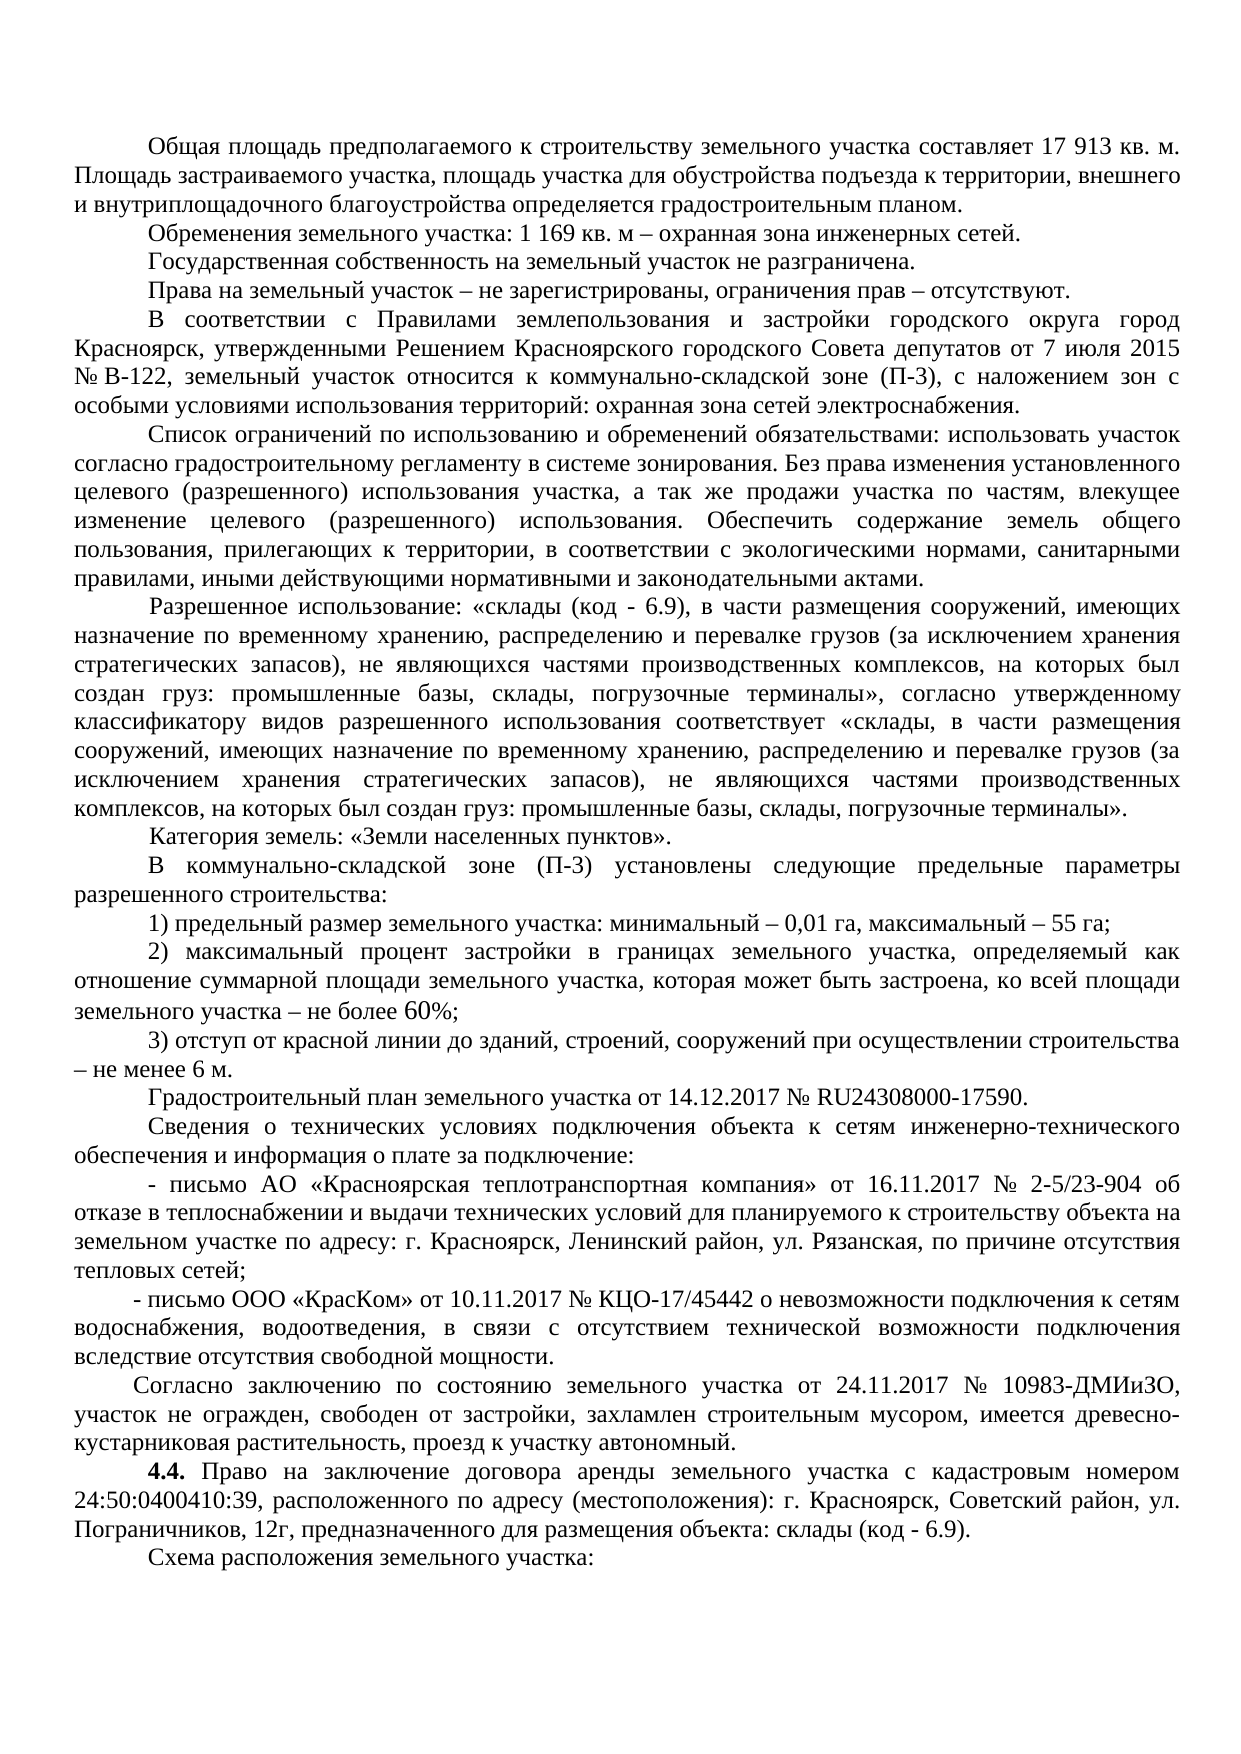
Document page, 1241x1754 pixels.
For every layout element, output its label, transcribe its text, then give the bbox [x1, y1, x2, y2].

text 2) максимальный процент застройки в границах земельного участка, определяемый как отношение суммарной площади земельного участка, которая может быть застроена, ко всей площади земельного участка – не более 60%; [74, 936, 1181, 1025]
text 1) предельный размер земельного участка: минимальный – 0,01 га, максимальный – 55 га; [74, 908, 1181, 936]
text Категория земель: «Земли населенных пунктов». [74, 821, 1181, 850]
text Схема расположения земельного участка: [74, 1542, 1181, 1571]
text - письмо ООО «КрасКом» от 10.11.2017 № КЦО-17/45442 о невозможности подключения к сетям водоснабжения, водоотведения, в связи с отсутствием технической возможности подключения вследствие отсутствия свободной мощности. [74, 1284, 1181, 1370]
text Сведения о технических условиях подключения объекта к сетям инженерно-технического обеспечения и информация о плате за подключение: [74, 1111, 1181, 1169]
text В соответствии с Правилами землепользования и застройки городского округа город Красноярск, утвержденными Решением Красноярского городского Совета депутатов от 7 июля 2015 № В-122, земельный участок относится к коммунально-складской зоне (П-3), с наложением зон с особыми условиями использования территорий: охранная зона сетей электроснабжения. [74, 304, 1181, 419]
text Список ограничений по использованию и обременений обязательствами: использовать участок согласно градостроительному регламенту в системе зонирования. Без права изменения установленного целевого (разрешенного) использования участка, а так же продажи участка по частям, влекущее изменение целевого (разрешенного) использования. Обеспечить содержание земель общего пользования, прилегающих к территории, в соответствии с экологическими нормами, санитарными правилами, иными действующими нормативными и законодательными актами. [74, 419, 1181, 591]
text Обременения земельного участка: 1 169 кв. м – охранная зона инженерных сетей. [74, 218, 1181, 246]
text Общая площадь предполагаемого к строительству земельного участка составляет 17 913 кв. м. Площадь застраиваемого участка, площадь участка для обустройства подъезда к территории, внешнего и внутриплощадочного благоустройства определяется градостроительным планом. [74, 131, 1181, 218]
text Согласно заключению по состоянию земельного участка от 24.11.2017 № 10983-ДМИиЗО, участок не огражден, свободен от застройки, захламлен строительным мусором, имеется древесно-кустарниковая растительность, проезд к участку автономный. [74, 1370, 1181, 1456]
text - письмо АО «Красноярская теплотранспортная компания» от 16.11.2017 № 2-5/23-904 об отказе в теплоснабжении и выдачи технических условий для планируемого к строительству объекта на земельном участке по адресу: г. Красноярск, Ленинский район, ул. Рязанская, по причине отсутствия тепловых сетей; [74, 1169, 1181, 1284]
text 3) отступ от красной линии до зданий, строений, сооружений при осуществлении строительства – не менее 6 м. [74, 1025, 1181, 1082]
text Государственная собственность на земельный участок не разграничена. [74, 246, 1181, 275]
text Градостроительный план земельного участка от 14.12.2017 № RU24308000-17590. [74, 1082, 1181, 1111]
text В коммунально-складской зоне (П-3) установлены следующие предельные параметры разрешенного строительства: [74, 850, 1181, 908]
text 4.4. Право на заключение договора аренды земельного участка с кадастровым номером 24:50:0400410:39, расположенного по адресу (местоположения): г. Красноярск, Советский район, ул. Пограничников, 12г, предназначенного для размещения объекта: склады (код - 6.9). [74, 1456, 1181, 1542]
text Права на земельный участок – не зарегистрированы, ограничения прав – отсутствуют. [74, 275, 1181, 304]
text Разрешенное использование: «склады (код - 6.9), в части размещения сооружений, имеющих назначение по временному хранению, распределению и перевалке грузов (за исключением хранения стратегических запасов), не являющихся частями производственных комплексов, на которых был создан груз: промышленные базы, склады, погрузочные терминалы», согласно утвержденному классификатору видов разрешенного использования соответствует «склады, в части размещения сооружений, имеющих назначение по временному хранению, распределению и перевалке грузов (за исключением хранения стратегических запасов), не являющихся частями производственных комплексов, на которых был создан груз: промышленные базы, склады, погрузочные терминалы». [74, 591, 1181, 821]
